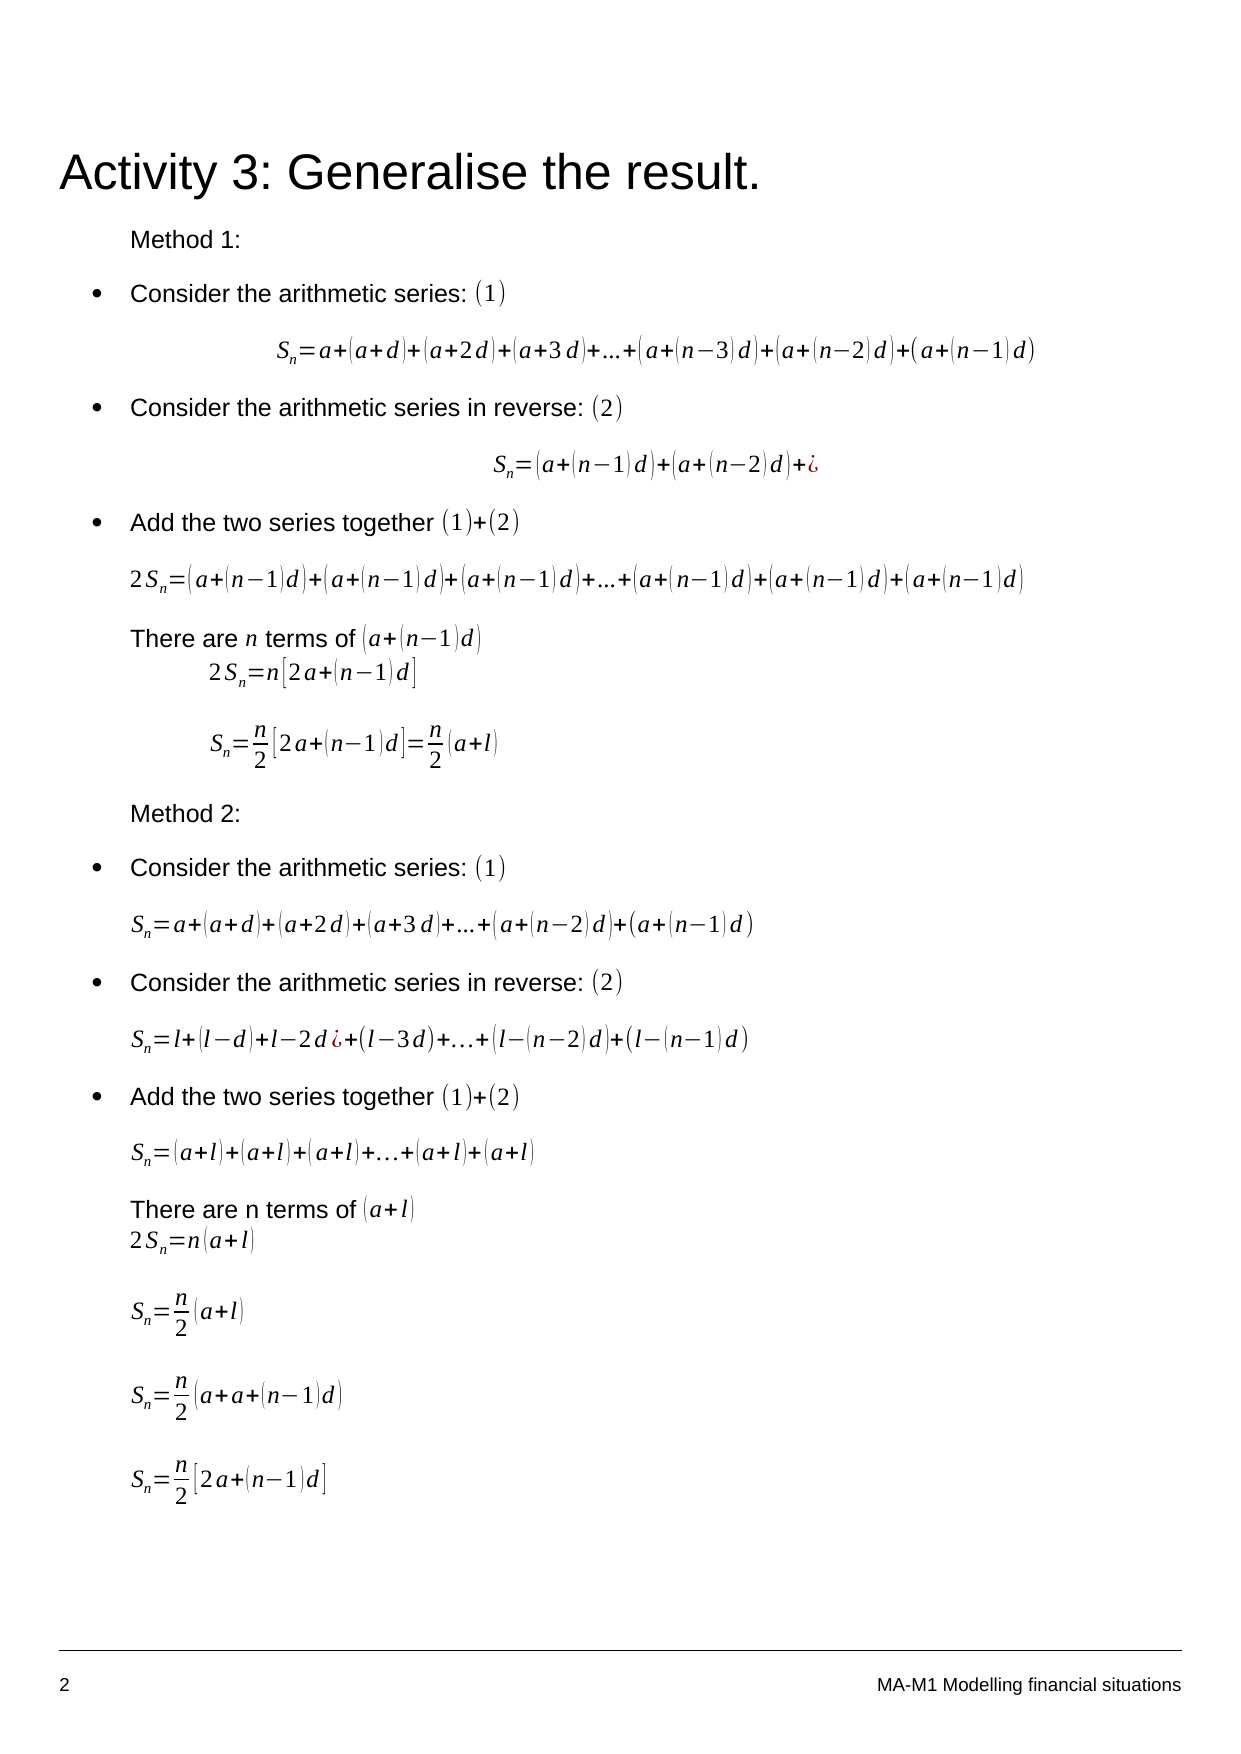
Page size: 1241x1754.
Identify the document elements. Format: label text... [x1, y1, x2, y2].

list Add the two series together [93, 1082, 1181, 1112]
list Consider the arithmetic series in reverse: [93, 967, 1181, 997]
list Consider the arithmetic series: [93, 853, 1181, 883]
list Method 1: [130, 224, 1181, 253]
list There are n terms of [130, 1194, 1181, 1225]
list Consider the arithmetic series in reverse: [93, 393, 1181, 423]
list Add the two series together [93, 507, 1181, 537]
subtitle Activity 3: Generalise the result. [59, 142, 1181, 199]
list There are terms of [130, 622, 1181, 656]
list Consider the arithmetic series: [93, 278, 1181, 308]
list Method 2: [130, 799, 1181, 828]
